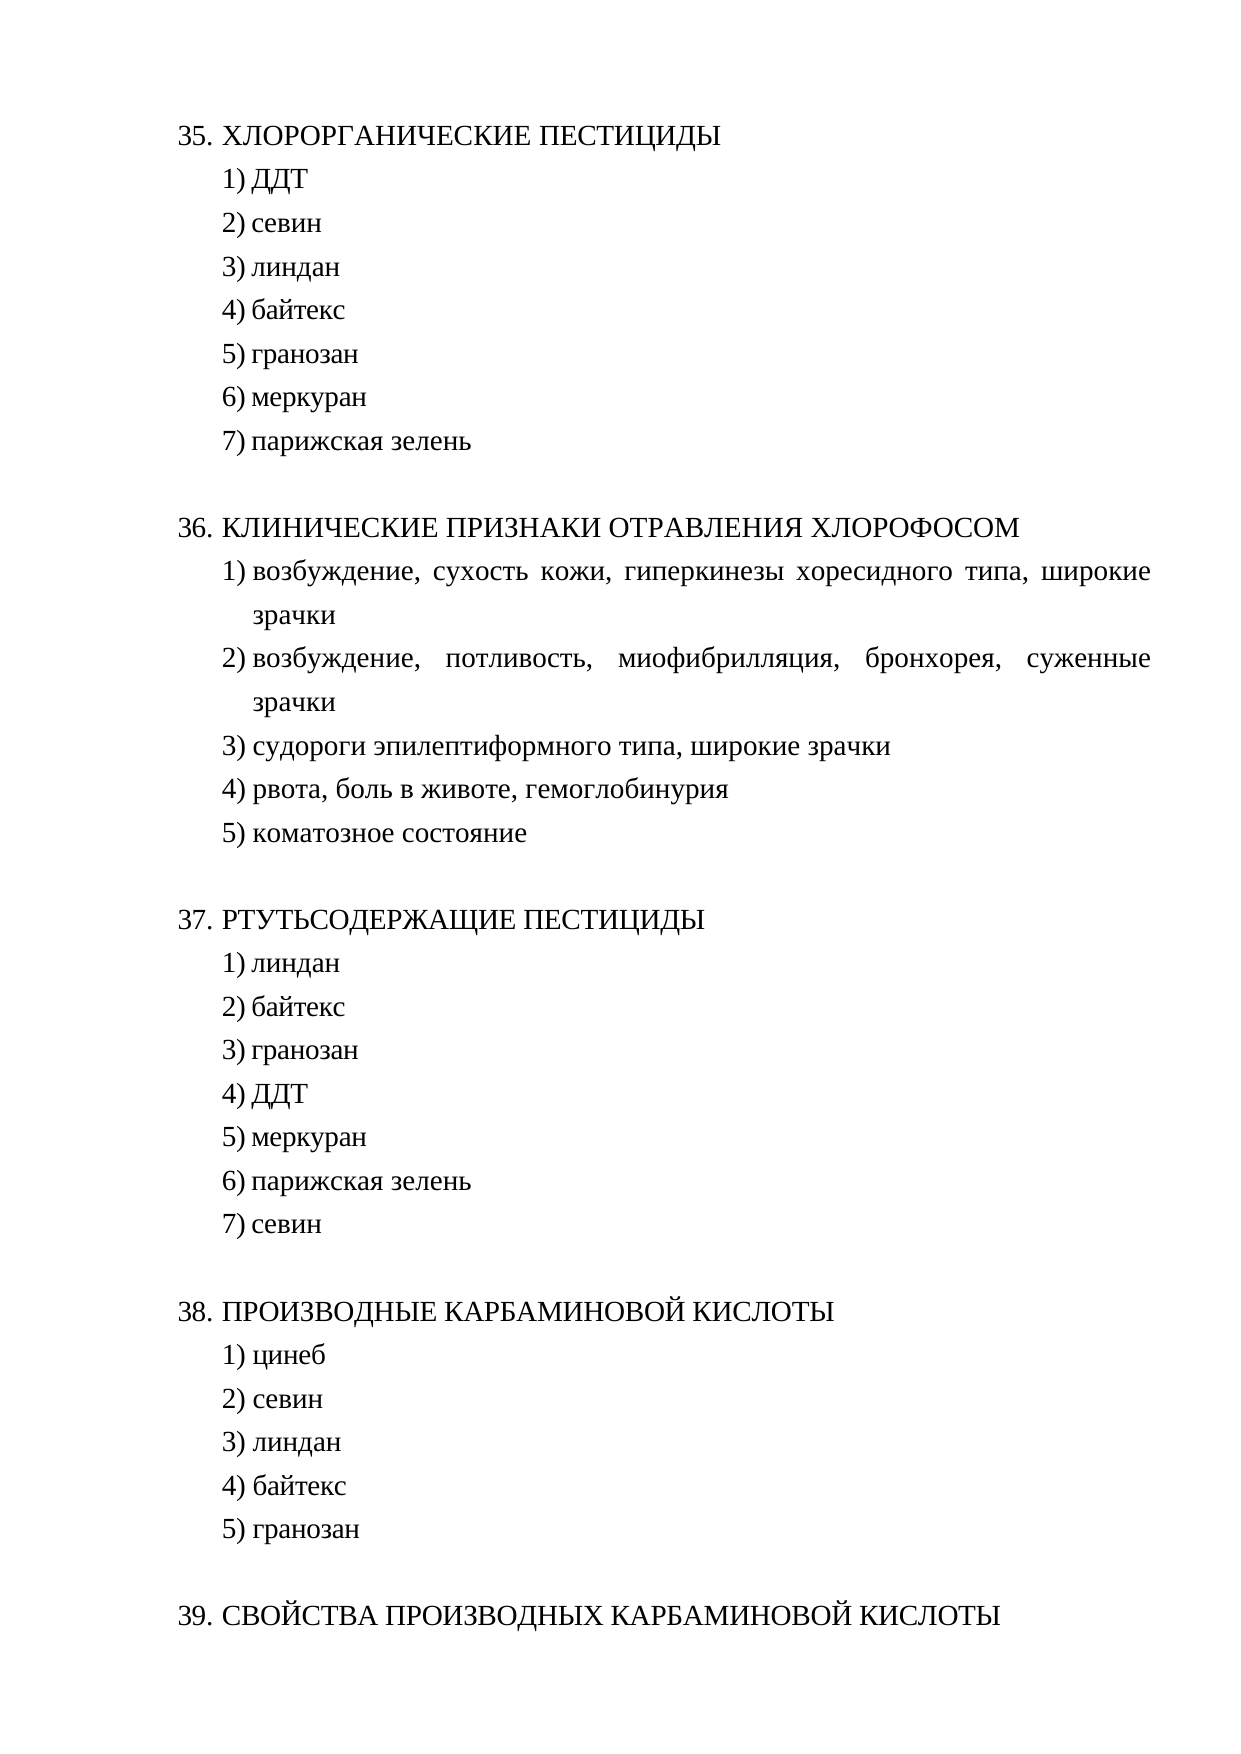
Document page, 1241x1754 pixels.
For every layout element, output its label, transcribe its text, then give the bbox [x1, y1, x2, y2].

list гранозан [222, 1511, 1152, 1545]
list ДДТ [222, 1076, 1152, 1109]
list линдан [222, 249, 1152, 282]
list севин [222, 205, 1152, 239]
list судороги эпилептиформного типа, широкие зрачки [222, 728, 1152, 761]
list байтекс [222, 989, 1152, 1022]
list цинеб [222, 1337, 1152, 1371]
list коматозное состояние [222, 815, 1152, 848]
list байтекс [222, 292, 1152, 326]
list ХЛОРОРГАНИЧЕСКИЕ ПЕСТИЦИДЫ [177, 118, 1152, 152]
list КЛИНИЧЕСКИЕ ПРИЗНАКИ ОТРАВЛЕНИЯ ХЛОРОФОСОМ [177, 510, 1152, 543]
list возбуждение, потливость, миофибрилляция, бронхорея, суженные зрачки [222, 641, 1152, 718]
list РТУТЬСОДЕРЖАЩИЕ ПЕСТИЦИДЫ [177, 902, 1152, 935]
list меркуран [222, 1119, 1152, 1153]
list парижская зелень [222, 1163, 1152, 1197]
list гранозан [222, 1032, 1152, 1066]
list гранозан [222, 336, 1152, 369]
list ДДТ [222, 162, 1152, 195]
list меркуран [222, 379, 1152, 413]
list севин [222, 1381, 1152, 1414]
list севин [222, 1207, 1152, 1240]
list рвота, боль в животе, гемоглобинурия [222, 771, 1152, 805]
list линдан [222, 1424, 1152, 1458]
list СВОЙСТВА ПРОИЗВОДНЫХ КАРБАМИНОВОЙ КИСЛОТЫ [177, 1598, 1152, 1632]
list линдан [222, 945, 1152, 979]
list байтекс [222, 1468, 1152, 1501]
list ПРОИЗВОДНЫЕ КАРБАМИНОВОЙ КИСЛОТЫ [177, 1294, 1152, 1327]
list парижская зелень [222, 423, 1152, 456]
list возбуждение, сухость кожи, гиперкинезы хоресидного типа, широкие зрачки [222, 553, 1152, 631]
